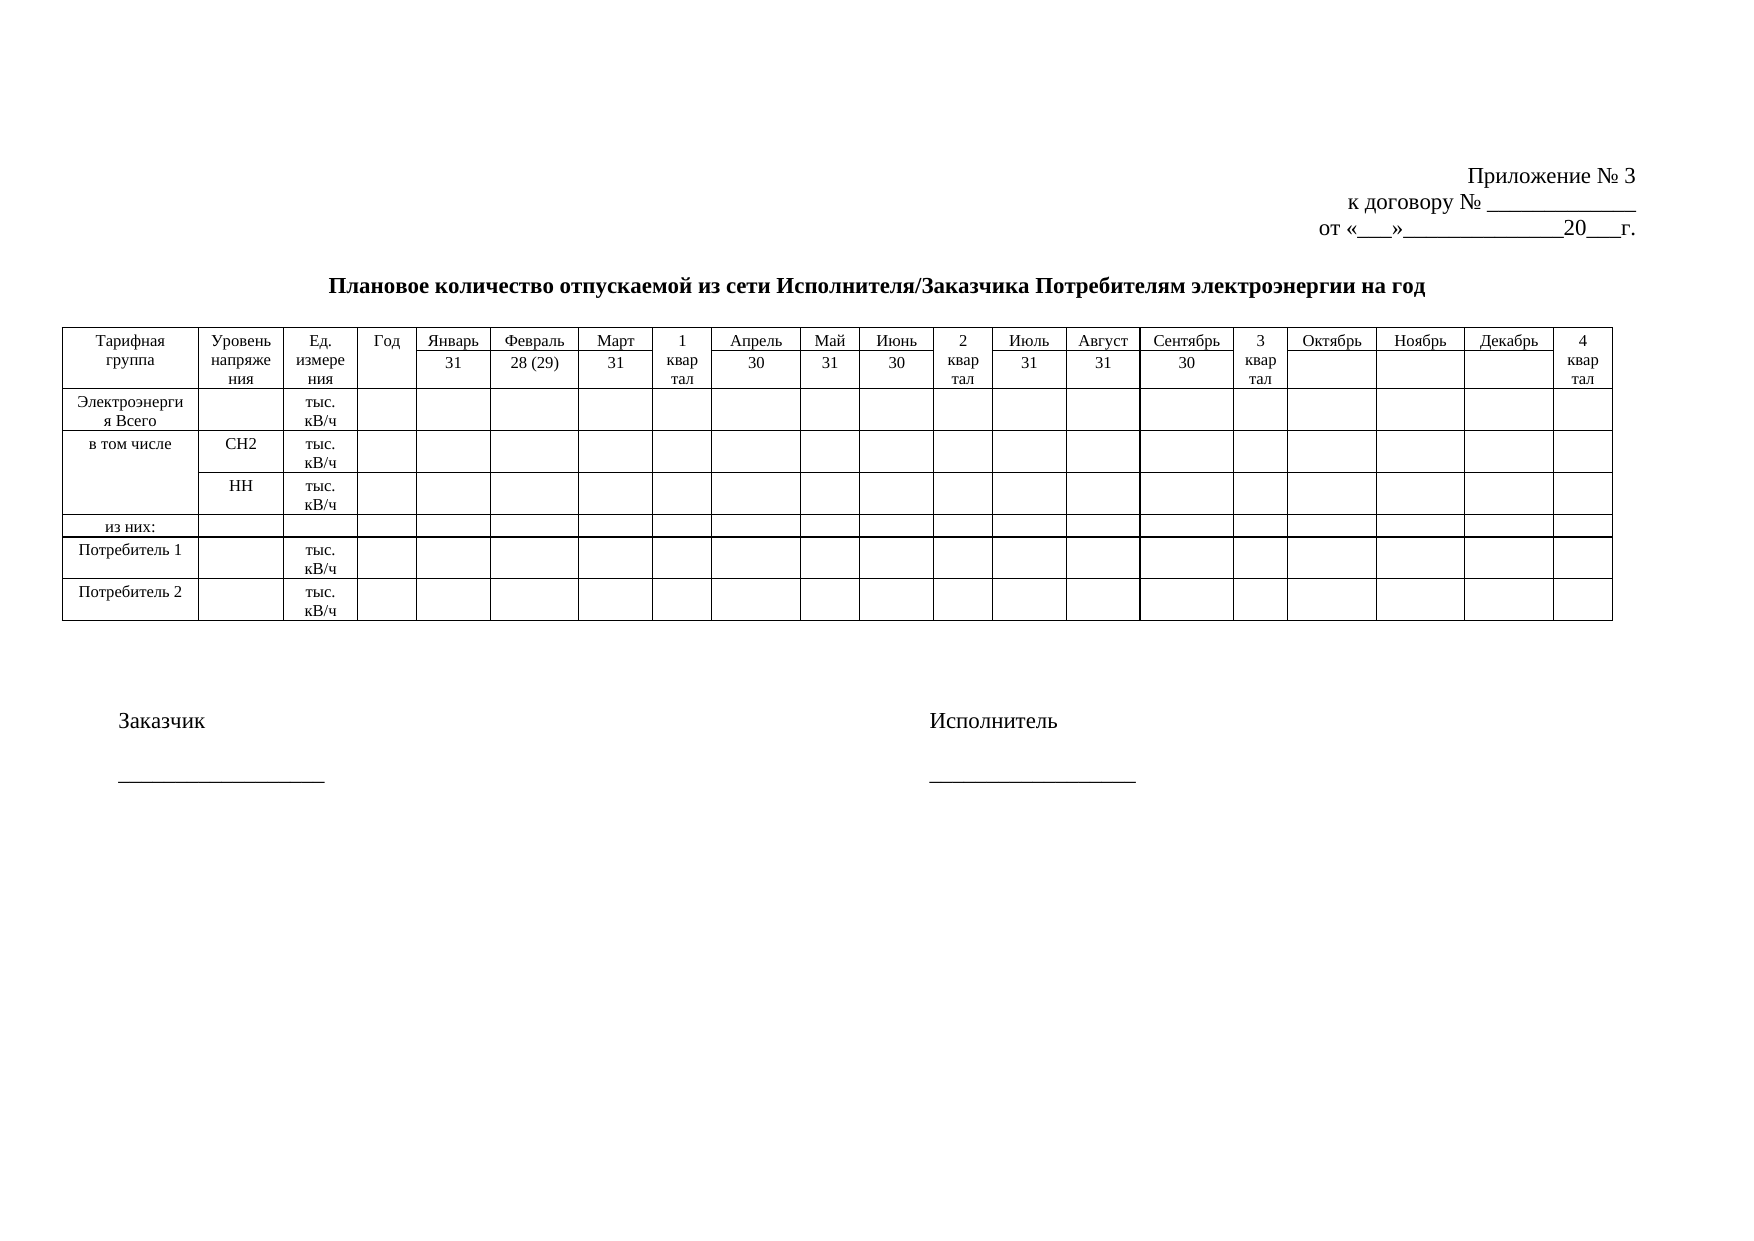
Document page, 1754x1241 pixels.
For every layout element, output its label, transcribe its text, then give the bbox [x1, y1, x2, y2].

table_cell [1067, 389, 1139, 430]
table_cell [1234, 431, 1287, 472]
table_cell [860, 389, 933, 430]
table_cell [1067, 473, 1139, 514]
table_cell [579, 473, 652, 514]
table_cell [358, 515, 416, 536]
table_cell [491, 389, 578, 430]
table_cell [712, 579, 800, 620]
table_cell [801, 389, 859, 430]
table_cell [934, 579, 992, 620]
table_cell [1554, 579, 1612, 620]
table_cell [199, 515, 283, 536]
table_cell [653, 473, 711, 514]
table_cell [199, 579, 283, 620]
table_cell [860, 538, 933, 578]
table_cell [934, 389, 992, 430]
table_header Ед. измерения [284, 328, 357, 388]
table_cell 31 [993, 351, 1066, 388]
table_cell 30 [1141, 351, 1233, 388]
table_header 2 квартал [934, 328, 992, 388]
table_cell СН2 [199, 431, 283, 472]
table_cell [579, 389, 652, 430]
text Заказчик Исполнитель [118, 708, 1636, 734]
table_cell тыс. кВ/ч [284, 579, 357, 620]
table_cell [579, 538, 652, 578]
table_cell [653, 431, 711, 472]
table_cell [934, 473, 992, 514]
table_cell [1465, 351, 1553, 388]
table_header 4 квартал [1554, 328, 1612, 388]
table_header Февраль [491, 328, 578, 350]
table_cell [1465, 473, 1553, 514]
table_cell [653, 579, 711, 620]
table_cell [1288, 473, 1376, 514]
table_cell [653, 538, 711, 578]
table_cell [934, 515, 992, 536]
table_cell 31 [1067, 351, 1139, 388]
table_cell [358, 579, 416, 620]
table_cell [417, 473, 490, 514]
table_cell [417, 389, 490, 430]
table_cell [712, 538, 800, 578]
table_cell [579, 579, 652, 620]
table_cell тыс. кВ/ч [284, 431, 357, 472]
table_cell 31 [801, 351, 859, 388]
table_cell 30 [860, 351, 933, 388]
table_cell [1554, 389, 1612, 430]
table_cell [1554, 515, 1612, 536]
table_cell [1377, 538, 1464, 578]
table_cell [1067, 431, 1139, 472]
table_header Июнь [860, 328, 933, 350]
table_header Сентябрь [1141, 328, 1233, 350]
table_cell [199, 389, 283, 430]
table_cell [358, 389, 416, 430]
table_cell [1554, 538, 1612, 578]
table_cell [1465, 579, 1553, 620]
table_cell [579, 431, 652, 472]
table_header Январь [417, 328, 490, 350]
table_cell [417, 538, 490, 578]
table_cell [1377, 515, 1464, 536]
table_header Декабрь [1465, 328, 1553, 350]
table_cell [1465, 389, 1553, 430]
table_cell [1288, 515, 1376, 536]
text Плановое количество отпускаемой из сети Исполнителя/Заказчика Потребителям электроэнергии на год [118, 272, 1636, 298]
table_header Май [801, 328, 859, 350]
table_cell [1377, 351, 1464, 388]
table_cell [1067, 579, 1139, 620]
table_header Уровень напряжения [199, 328, 283, 388]
table_cell [491, 473, 578, 514]
table_cell [1067, 515, 1139, 536]
table_cell [1288, 351, 1376, 388]
table_cell [653, 515, 711, 536]
table_cell 31 [579, 351, 652, 388]
table_cell [358, 431, 416, 472]
table_header Август [1067, 328, 1139, 350]
table_header Год [358, 328, 416, 388]
table_cell [993, 579, 1066, 620]
table_cell 28 (29) [491, 351, 578, 388]
table_cell [801, 515, 859, 536]
table_header Ноябрь [1377, 328, 1464, 350]
table_cell [1067, 538, 1139, 578]
table_cell 31 [417, 351, 490, 388]
table_cell [801, 538, 859, 578]
table_cell НН [199, 473, 283, 514]
table_cell [1234, 538, 1287, 578]
table_cell 30 [712, 351, 800, 388]
table_cell Потребитель 1 [63, 538, 198, 578]
table_cell [993, 473, 1066, 514]
table_cell [417, 515, 490, 536]
table_cell [1141, 431, 1233, 472]
table_cell Электроэнергия Всего [63, 389, 198, 430]
table_cell [934, 431, 992, 472]
text Приложение № 3 [118, 162, 1636, 188]
table_header Октябрь [1288, 328, 1376, 350]
table_cell тыс. кВ/ч [284, 473, 357, 514]
table_cell [860, 431, 933, 472]
table_cell [284, 515, 357, 536]
table_cell [1141, 473, 1233, 514]
table_cell [1288, 538, 1376, 578]
table_cell [1465, 515, 1553, 536]
table_cell [199, 538, 283, 578]
table_cell [712, 473, 800, 514]
table_header 1 квартал [653, 328, 711, 388]
table_cell [1377, 473, 1464, 514]
table_cell [579, 515, 652, 536]
table_cell [1288, 389, 1376, 430]
table_header Апрель [712, 328, 800, 350]
table_cell из них: [63, 515, 198, 536]
table_cell [712, 431, 800, 472]
table_cell [1377, 579, 1464, 620]
table_cell [417, 431, 490, 472]
table_cell [993, 431, 1066, 472]
table_cell [1234, 473, 1287, 514]
table_cell [1288, 579, 1376, 620]
table_header Июль [993, 328, 1066, 350]
table_cell [993, 538, 1066, 578]
table_cell [1554, 473, 1612, 514]
table_cell [358, 473, 416, 514]
table_cell [1141, 579, 1233, 620]
table_cell [1234, 515, 1287, 536]
table_cell [1141, 515, 1233, 536]
table_cell [1465, 431, 1553, 472]
table_cell [1234, 389, 1287, 430]
table_cell [801, 579, 859, 620]
table_cell тыс. кВ/ч [284, 389, 357, 430]
table_cell тыс. кВ/ч [284, 538, 357, 578]
table_header Тарифная группа [63, 328, 198, 388]
table_cell [712, 389, 800, 430]
table_cell [1288, 431, 1376, 472]
table_cell в том числе [63, 431, 198, 514]
table_cell [1141, 389, 1233, 430]
table_cell [993, 515, 1066, 536]
table_cell [712, 515, 800, 536]
table_cell [1465, 538, 1553, 578]
table_cell [491, 431, 578, 472]
table_cell [1377, 389, 1464, 430]
table_cell [1141, 538, 1233, 578]
table_cell [1234, 579, 1287, 620]
table_cell [358, 538, 416, 578]
table_cell [860, 515, 933, 536]
table_header Март [579, 328, 652, 350]
text от «___»______________20___г. [118, 214, 1636, 241]
table_cell [860, 473, 933, 514]
table_cell [417, 579, 490, 620]
table_cell [993, 389, 1066, 430]
text к договору № _____________ [118, 188, 1636, 214]
table_cell [801, 431, 859, 472]
table_cell [491, 515, 578, 536]
table_cell [653, 389, 711, 430]
table_cell [934, 538, 992, 578]
text __________________ __________________ [118, 760, 1636, 786]
table_cell [860, 579, 933, 620]
table_header 3 квартал [1234, 328, 1287, 388]
table_cell [491, 579, 578, 620]
table_cell [1554, 431, 1612, 472]
table_cell [1377, 431, 1464, 472]
table_cell [491, 538, 578, 578]
table_cell Потребитель 2 [63, 579, 198, 620]
table_cell [801, 473, 859, 514]
